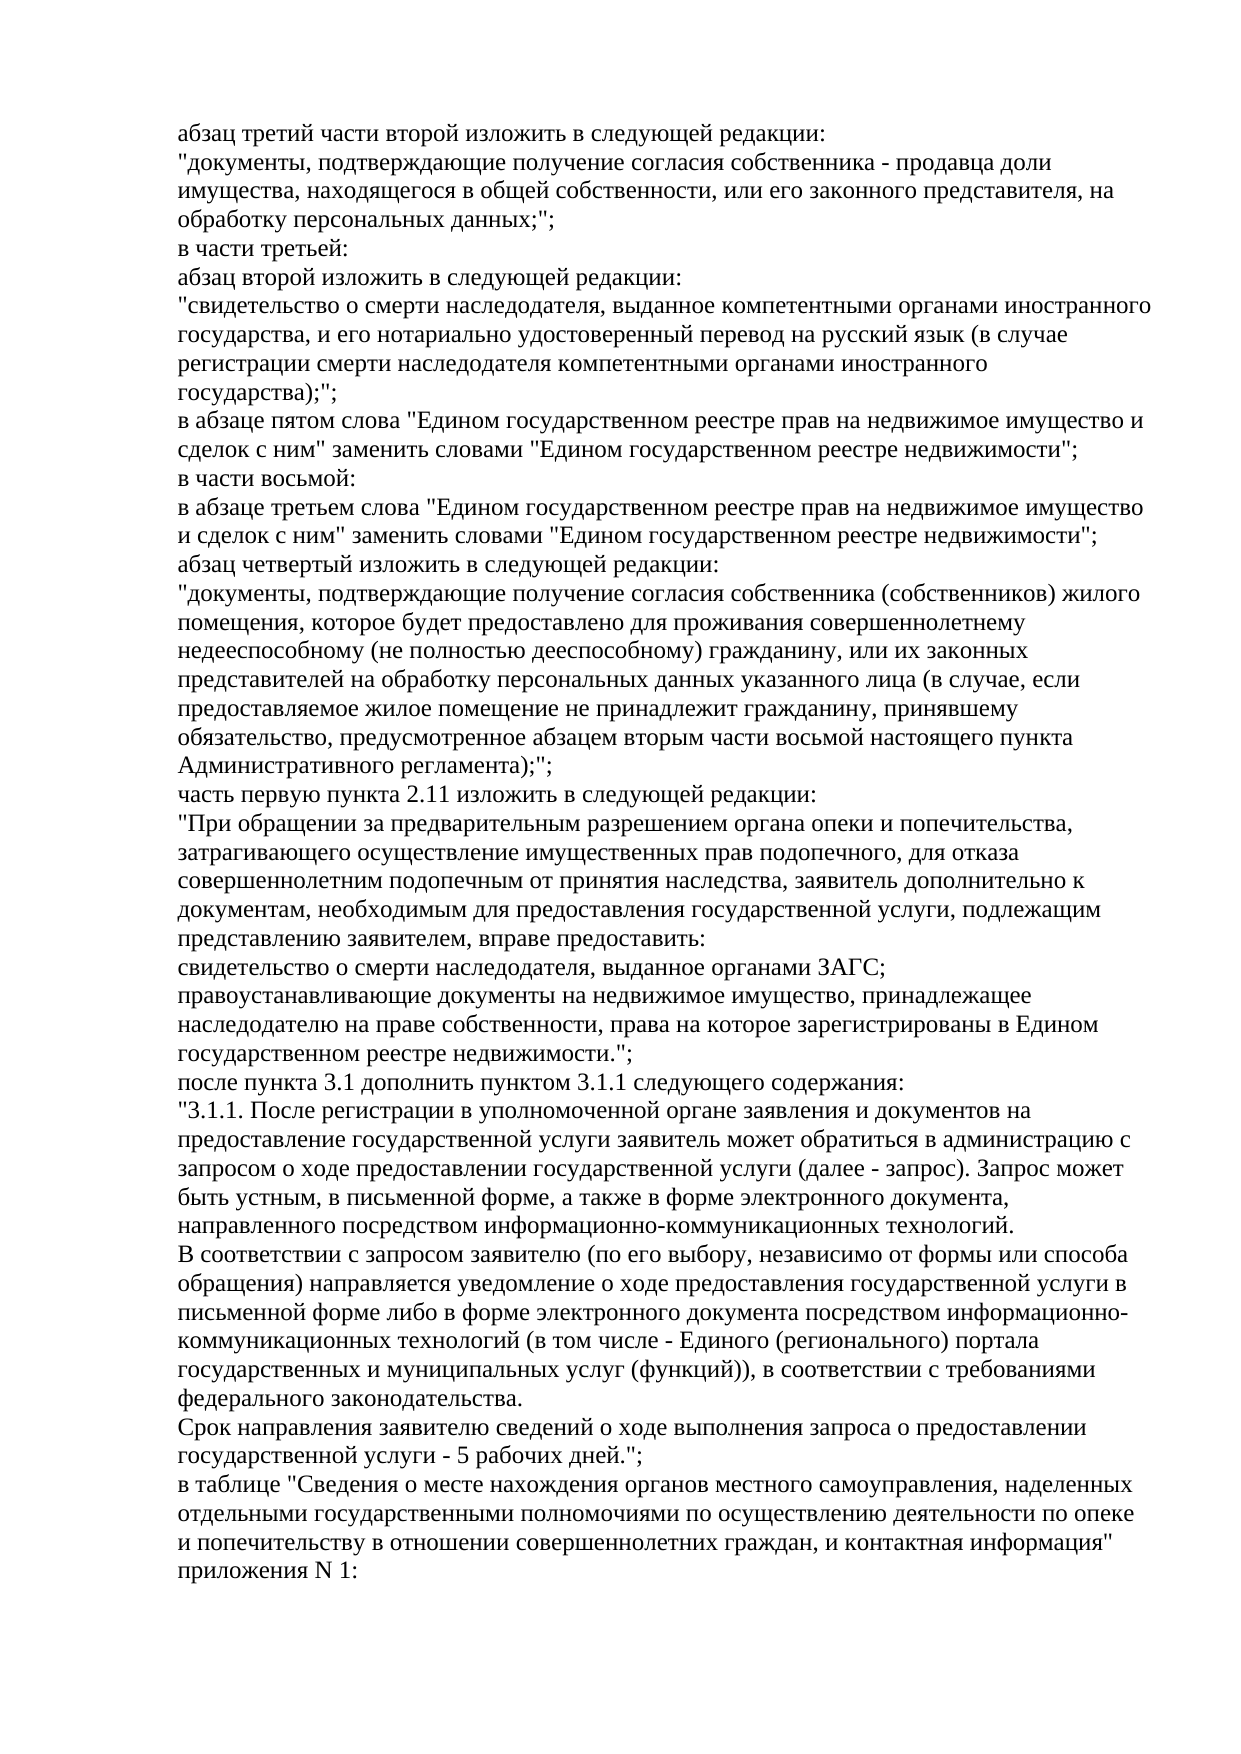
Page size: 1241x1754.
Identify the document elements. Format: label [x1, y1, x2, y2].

text [177, 118, 1152, 1613]
